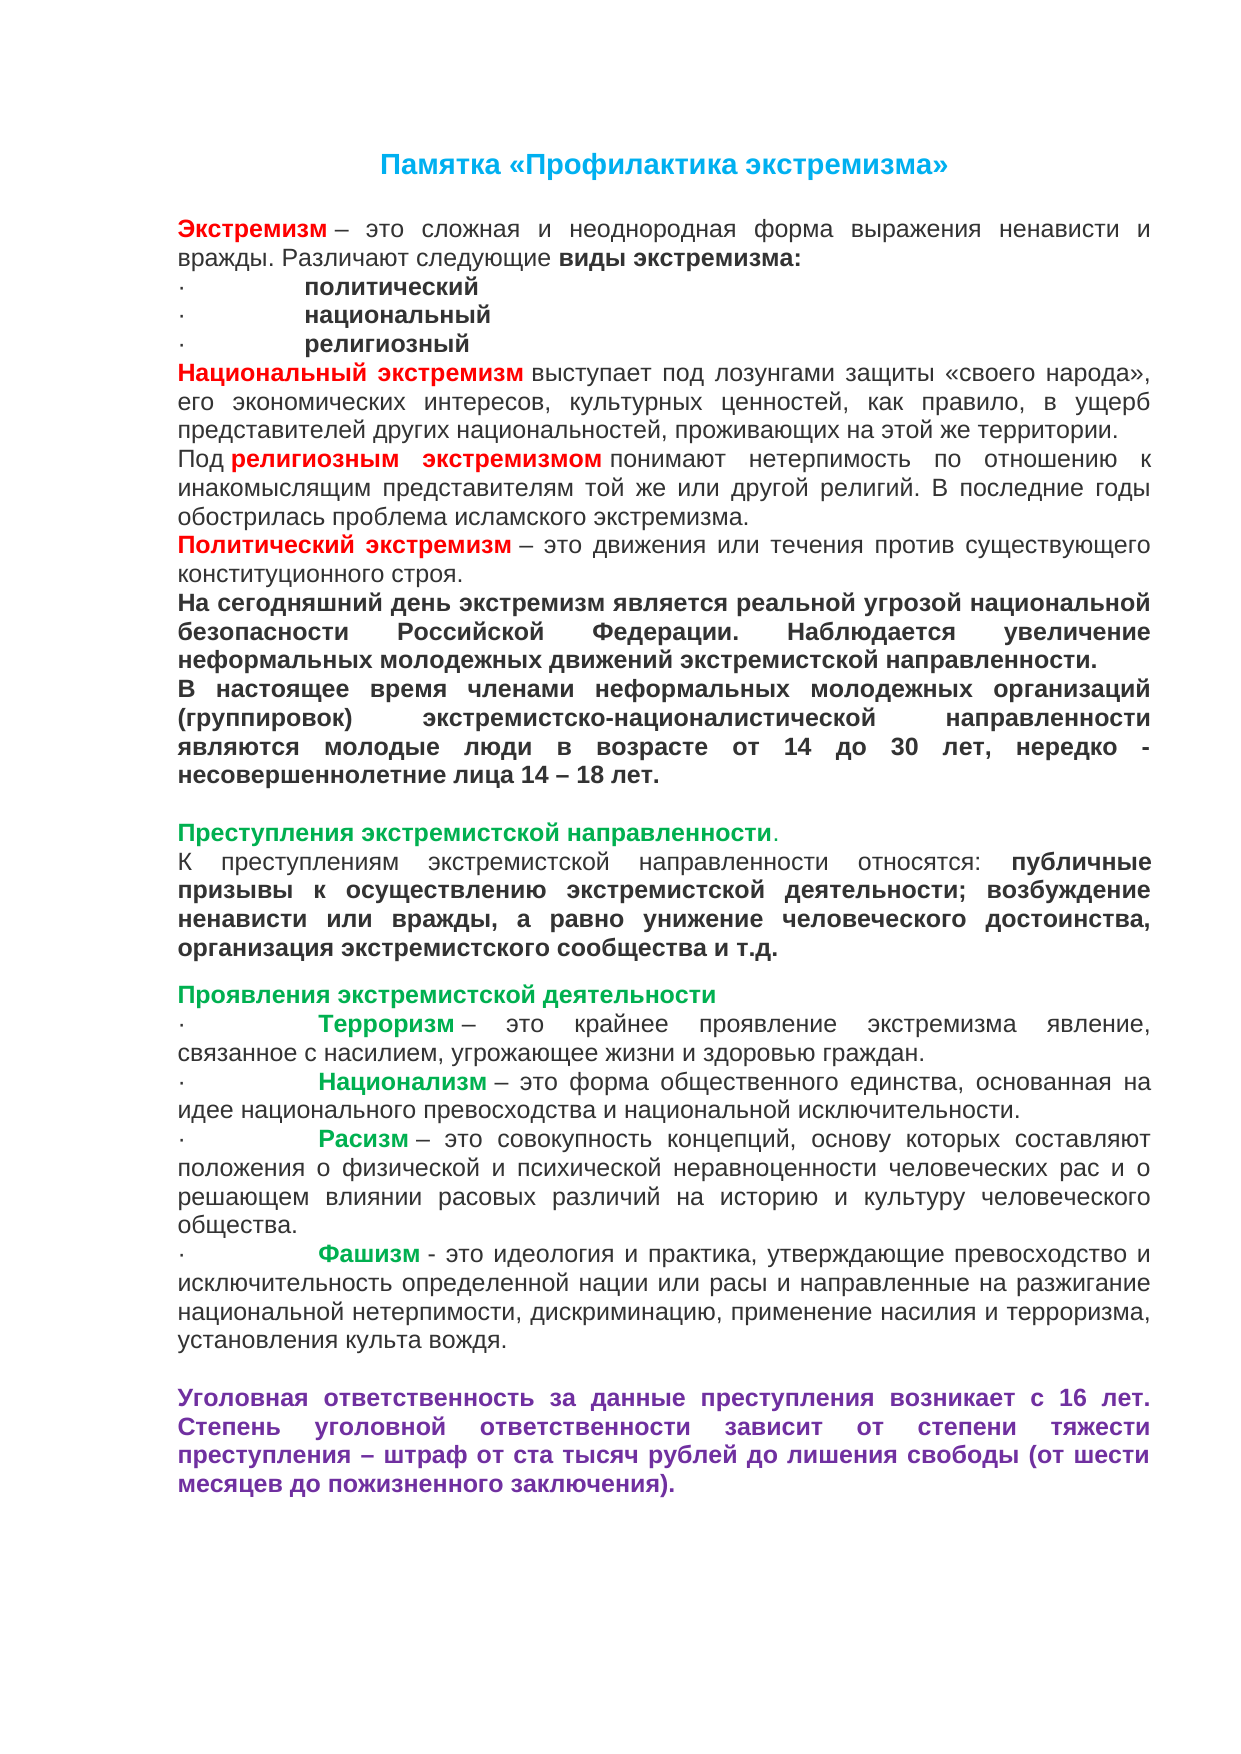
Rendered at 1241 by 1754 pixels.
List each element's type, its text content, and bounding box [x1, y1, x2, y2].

text Политический экстремизм – это движения или течения против существующего конституционного строя. [177, 530, 1152, 588]
text · политический [177, 271, 1152, 300]
text На сегодняшний день экстремизм является реальной угрозой национальной безопасности Российской Федерации. Наблюдается увеличение неформальных молодежных движений экстремистской направленности. [177, 588, 1152, 674]
text · национальный [177, 300, 1152, 329]
text · Терроризм – это крайнее проявление экстремизма явление, связанное с насилием, угрожающее жизни и здоровью граждан. [177, 1009, 1152, 1066]
text К преступлениям экстремистской направленности относятся: публичные призывы к осуществлению экстремистской деятельности; возбуждение ненависти или вражды, а равно унижение человеческого достоинства, организация экстремистского сообщества и т.д. [177, 846, 1152, 961]
text Преступления экстремистской направленности. [177, 818, 1152, 846]
text Национальный экстремизм выступает под лозунгами защиты «своего народа», его экономических интересов, культурных ценностей, как правило, в ущерб представителей других национальностей, проживающих на этой же территории. [177, 358, 1152, 444]
text · Расизм – это совокупность концепций, основу которых составляют положения о физической и психической неравноценности человеческих рас и о решающем влиянии расовых различий на историю и культуру человеческого общества. [177, 1124, 1152, 1239]
text В настоящее время членами неформальных молодежных организаций (группировок) экстремистско-националистической направленности являются молодые люди в возрасте от 14 до 30 лет, нередко - несовершеннолетние лица 14 – 18 лет. [177, 674, 1152, 789]
text Проявления экстремистской деятельности [177, 980, 1152, 1009]
text Памятка «Профилактика экстремизма» [177, 147, 1152, 180]
text · религиозный [177, 329, 1152, 358]
text · Фашизм - это идеология и практика, утверждающие превосходство и исключительность определенной нации или расы и направленные на разжигание национальной нетерпимости, дискриминацию, применение насилия и терроризма, установления культа вождя. [177, 1239, 1152, 1354]
text Под религиозным экстремизмом понимают нетерпимость по отношению к инакомыслящим представителям той же или другой религий. В последние годы обострилась проблема исламского экстремизма. [177, 444, 1152, 530]
text Экстремизм – это сложная и неоднородная форма выражения ненависти и вражды. Различают следующие виды экстремизма: [177, 214, 1152, 271]
text Уголовная ответственность за данные преступления возникает с 16 лет. Степень уголовной ответственности зависит от степени тяжести преступления – штраф от ста тысяч рублей до лишения свободы (от шести месяцев до пожизненного заключения). [177, 1383, 1152, 1498]
text · Национализм – это форма общественного единства, основанная на идее национального превосходства и национальной исключительности. [177, 1066, 1152, 1124]
